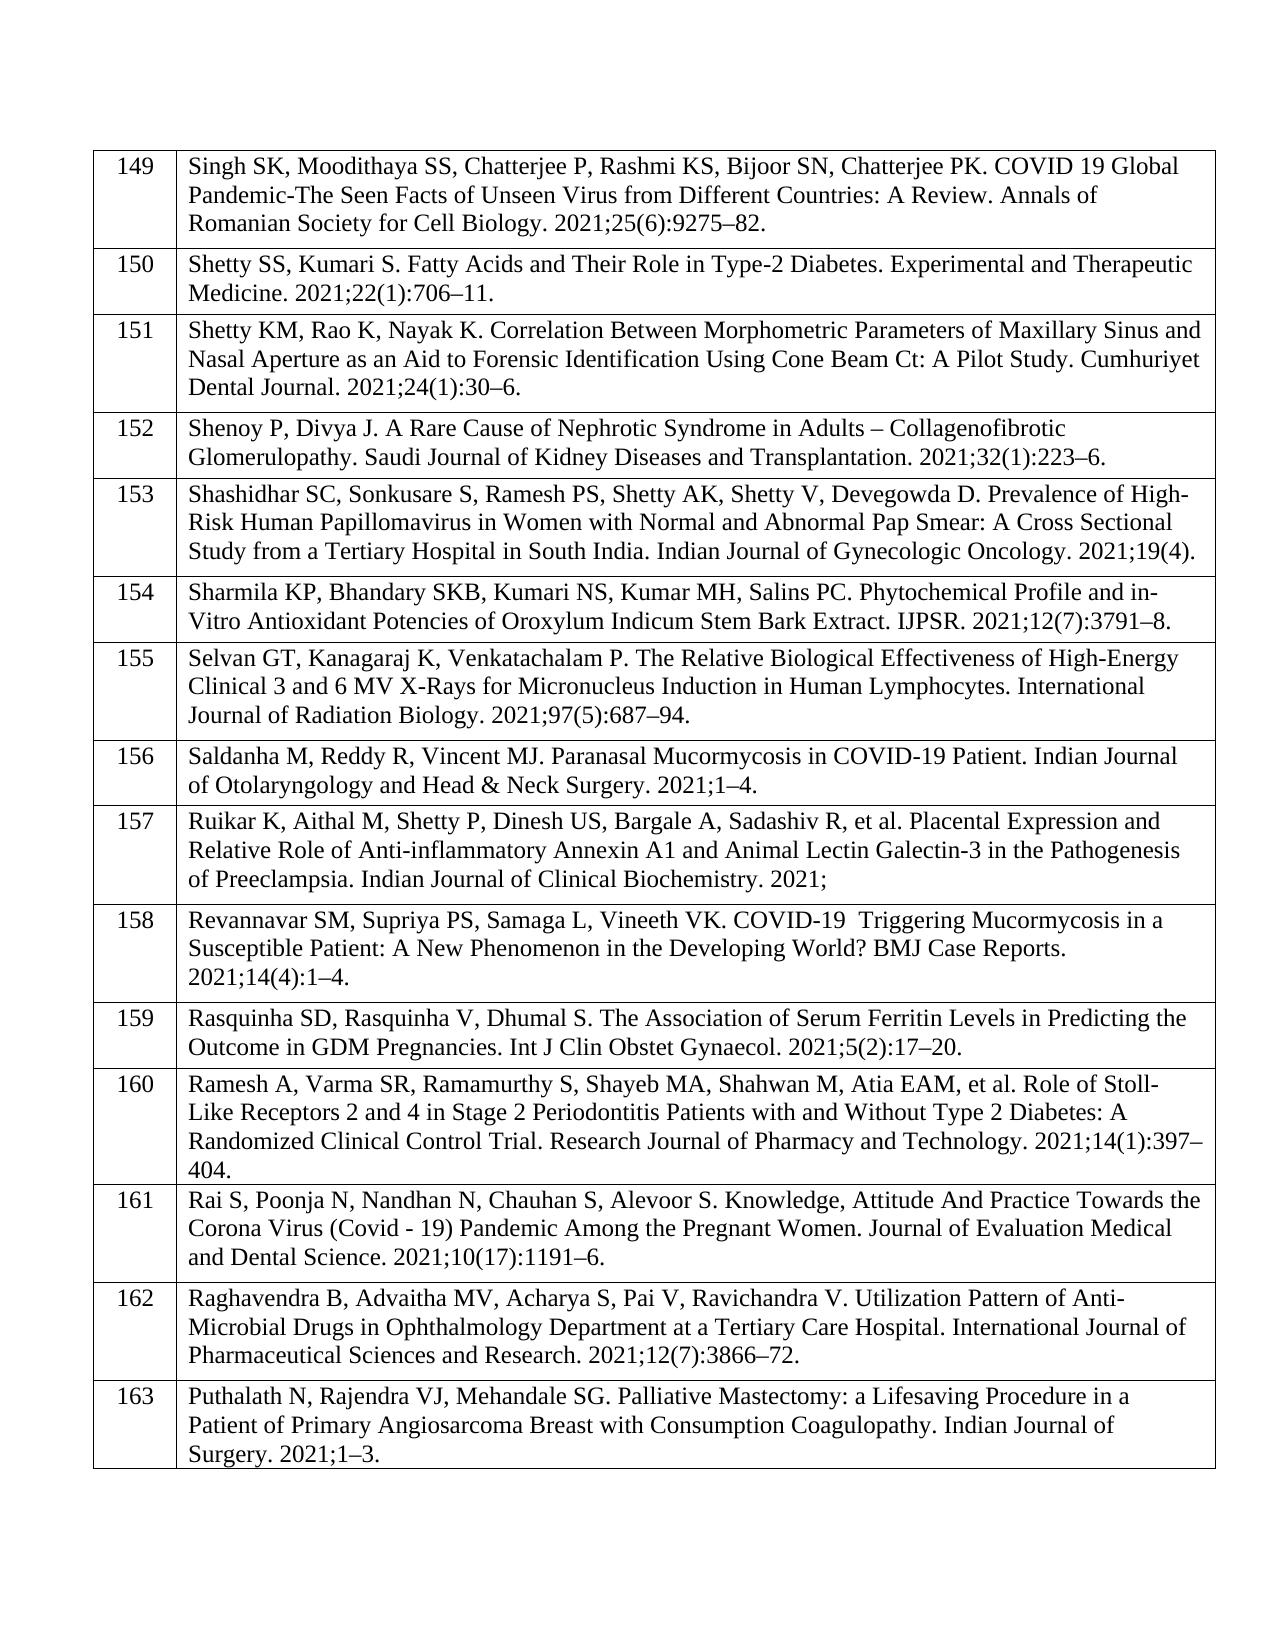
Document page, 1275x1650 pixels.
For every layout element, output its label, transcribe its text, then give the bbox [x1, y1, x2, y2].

table_cell Puthalath N, Rajendra VJ, Mehandale SG. Palliative Mastectomy: a Lifesaving Procedure in a Patient of Primary Angiosarcoma Breast with Consumption Coagulopathy. Indian Journal of Surgery. 2021;1–3. [177, 1381, 1215, 1468]
table_cell 162 [94, 1283, 176, 1380]
table_cell Sharmila KP, Bhandary SKB, Kumari NS, Kumar MH, Salins PC. Phytochemical Profile and in-Vitro Antioxidant Potencies of Oroxylum Indicum Stem Bark Extract. IJPSR. 2021;12(7):3791–8. [177, 577, 1215, 642]
table_cell 157 [94, 806, 176, 904]
table_cell 149 [94, 151, 176, 248]
table_cell Ruikar K, Aithal M, Shetty P, Dinesh US, Bargale A, Sadashiv R, et al. Placental Expression and Relative Role of Anti-inflammatory Annexin A1 and Animal Lectin Galectin-3 in the Pathogenesis of Preeclampsia. Indian Journal of Clinical Biochemistry. 2021; [177, 806, 1215, 904]
table_cell 153 [94, 479, 176, 576]
table_cell Saldanha M, Reddy R, Vincent MJ. Paranasal Mucormycosis in COVID-19 Patient. Indian Journal of Otolaryngology and Head & Neck Surgery. 2021;1–4. [177, 741, 1215, 805]
table_cell Singh SK, Moodithaya SS, Chatterjee P, Rashmi KS, Bijoor SN, Chatterjee PK. COVID 19 Global Pandemic-The Seen Facts of Unseen Virus from Different Countries: A Review. Annals of Romanian Society for Cell Biology. 2021;25(6):9275–82. [177, 151, 1215, 248]
table_cell 155 [94, 643, 176, 740]
table_cell 154 [94, 577, 176, 642]
table_cell Raghavendra B, Advaitha MV, Acharya S, Pai V, Ravichandra V. Utilization Pattern of Anti-Microbial Drugs in Ophthalmology Department at a Tertiary Care Hospital. International Journal of Pharmaceutical Sciences and Research. 2021;12(7):3866–72. [177, 1283, 1215, 1380]
table_cell 160 [94, 1069, 176, 1184]
table_cell Rai S, Poonja N, Nandhan N, Chauhan S, Alevoor S. Knowledge, Attitude And Practice Towards the Corona Virus (Covid - 19) Pandemic Among the Pregnant Women. Journal of Evaluation Medical and Dental Science. 2021;10(17):1191–6. [177, 1185, 1215, 1282]
table_cell Rasquinha SD, Rasquinha V, Dhumal S. The Association of Serum Ferritin Levels in Predicting the Outcome in GDM Pregnancies. Int J Clin Obstet Gynaecol. 2021;5(2):17–20. [177, 1003, 1215, 1068]
table_cell Revannavar SM, Supriya PS, Samaga L, Vineeth VK. COVID-19 Triggering Mucormycosis in a Susceptible Patient: A New Phenomenon in the Developing World? BMJ Case Reports. 2021;14(4):1–4. [177, 905, 1215, 1002]
table_cell 152 [94, 413, 176, 478]
table_cell Shetty SS, Kumari S. Fatty Acids and Their Role in Type-2 Diabetes. Experimental and Therapeutic Medicine. 2021;22(1):706–11. [177, 249, 1215, 314]
table_cell 151 [94, 315, 176, 412]
table_cell 161 [94, 1185, 176, 1282]
table_cell Shetty KM, Rao K, Nayak K. Correlation Between Morphometric Parameters of Maxillary Sinus and Nasal Aperture as an Aid to Forensic Identification Using Cone Beam Ct: A Pilot Study. Cumhuriyet Dental Journal. 2021;24(1):30–6. [177, 315, 1215, 412]
table_cell Ramesh A, Varma SR, Ramamurthy S, Shayeb MA, Shahwan M, Atia EAM, et al. Role of Stoll-Like Receptors 2 and 4 in Stage 2 Periodontitis Patients with and Without Type 2 Diabetes: A Randomized Clinical Control Trial. Research Journal of Pharmacy and Technology. 2021;14(1):397–404. [177, 1069, 1215, 1184]
table_cell 158 [94, 905, 176, 1002]
table_cell Shashidhar SC, Sonkusare S, Ramesh PS, Shetty AK, Shetty V, Devegowda D. Prevalence of High-Risk Human Papillomavirus in Women with Normal and Abnormal Pap Smear: A Cross Sectional Study from a Tertiary Hospital in South India. Indian Journal of Gynecologic Oncology. 2021;19(4). [177, 479, 1215, 576]
table_cell 159 [94, 1003, 176, 1068]
table_cell 163 [94, 1381, 176, 1468]
table_cell Shenoy P, Divya J. A Rare Cause of Nephrotic Syndrome in Adults – Collagenofibrotic Glomerulopathy. Saudi Journal of Kidney Diseases and Transplantation. 2021;32(1):223–6. [177, 413, 1215, 478]
table_cell Selvan GT, Kanagaraj K, Venkatachalam P. The Relative Biological Effectiveness of High-Energy Clinical 3 and 6 MV X-Rays for Micronucleus Induction in Human Lymphocytes. International Journal of Radiation Biology. 2021;97(5):687–94. [177, 643, 1215, 740]
table_cell 150 [94, 249, 176, 314]
table_cell 156 [94, 741, 176, 805]
